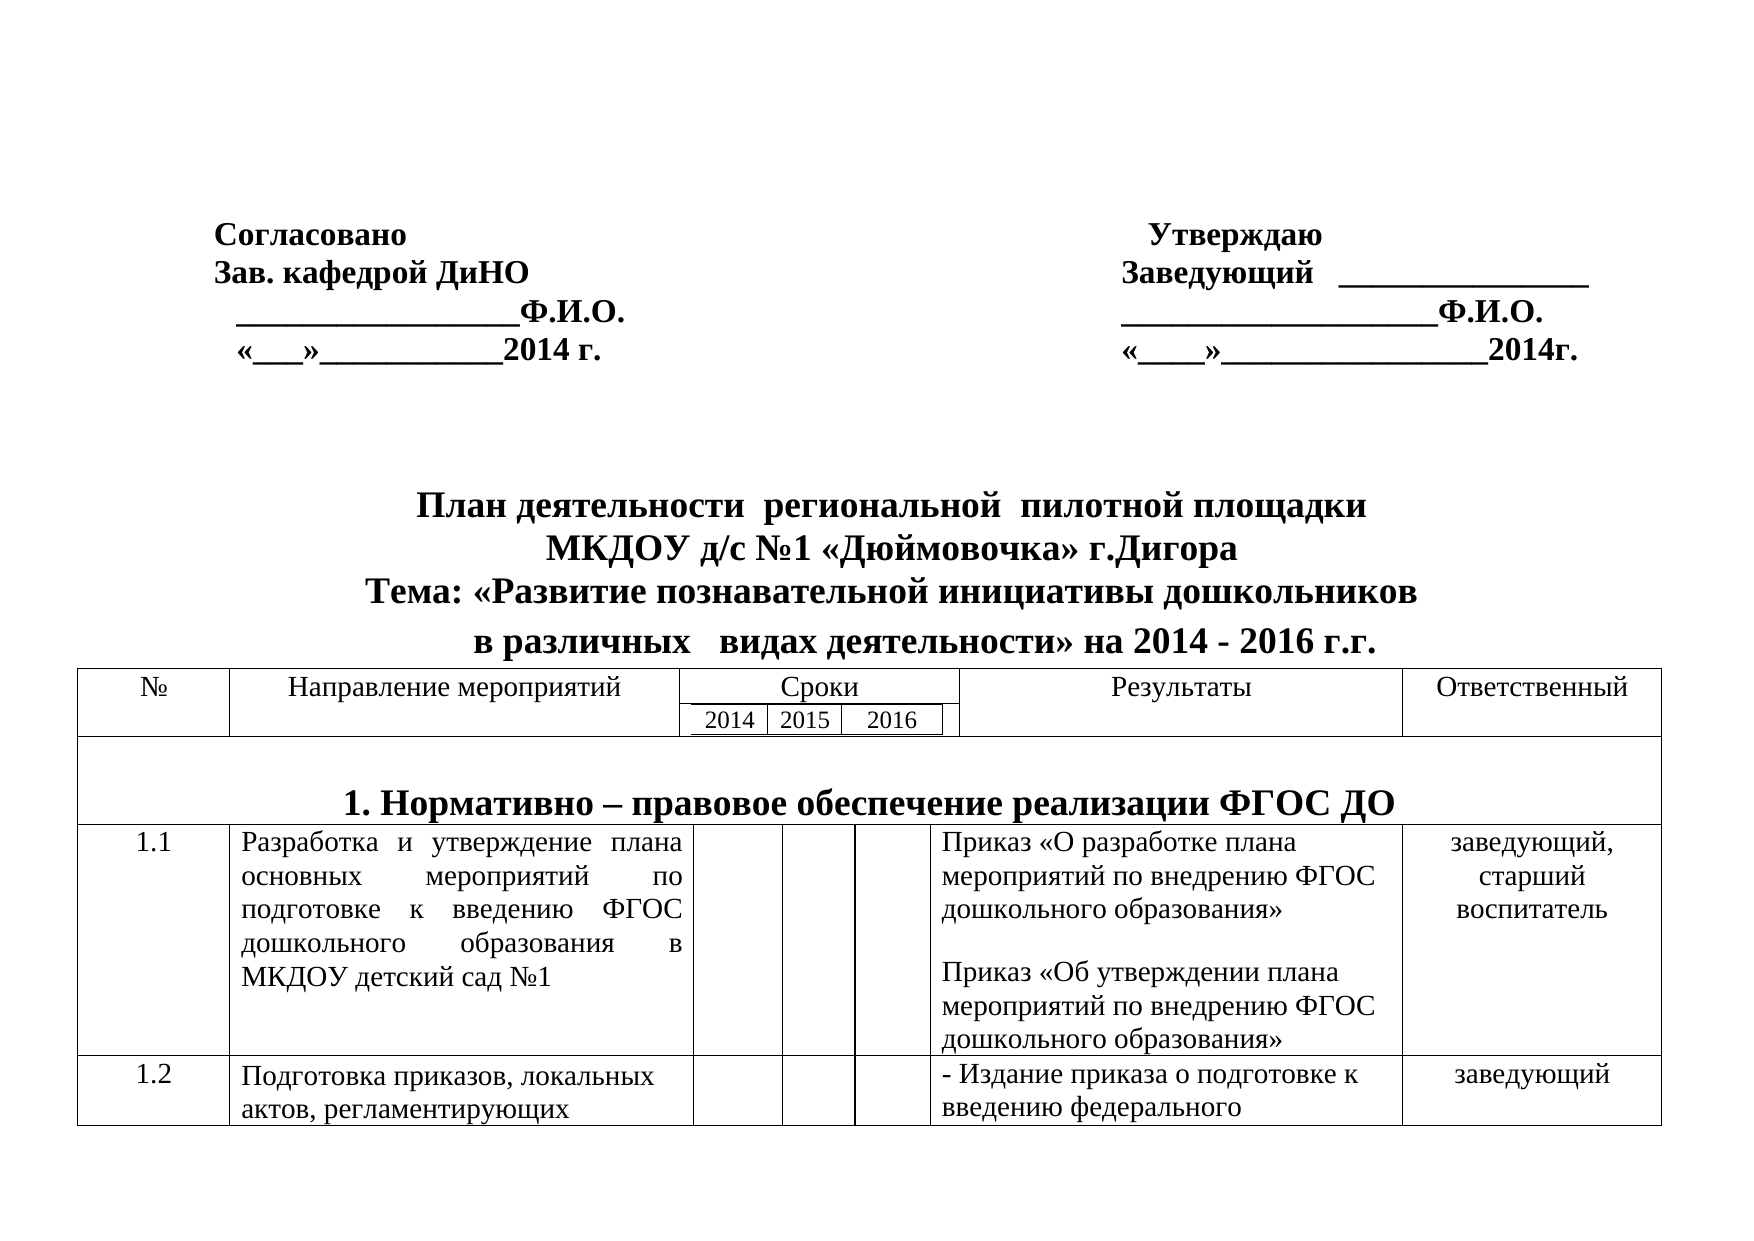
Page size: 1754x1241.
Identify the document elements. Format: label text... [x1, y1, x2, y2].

text Тема: «Развитие познавательной инициативы дошкольников [89, 569, 1695, 612]
table_header Направление мероприятий [230, 669, 679, 736]
text _________________Ф.И.О. ___________________Ф.И.О. [89, 291, 1695, 329]
table_cell 1. Нормативно – правовое обеспечение реализации ФГОС ДО [78, 737, 1661, 823]
text в различных видах деятельности» на 2014 - 2016 г.г. [89, 618, 1695, 662]
table_cell [694, 1056, 782, 1125]
table_cell заведующий, старший воспитатель [1403, 825, 1661, 1055]
table_cell [694, 825, 782, 1055]
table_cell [931, 1056, 1402, 1125]
table_header № [78, 669, 229, 736]
table_cell 1.2 [78, 1056, 229, 1125]
table_cell Приказ «О разработке плана мероприятий по внедрению ФГОС дошкольного образования» Приказ «Об утверждении плана мероприятий по внедрению ФГОС дошкольного образования» [931, 825, 1402, 1055]
table_header Ответственный [1403, 669, 1661, 736]
table_cell 1.1 [78, 825, 229, 1055]
table_cell [783, 1056, 854, 1125]
table_cell Разработка и утверждение плана основных мероприятий по подготовке к введению ФГОС дошкольного образования в МКДОУ детский сад №1 [230, 825, 693, 1055]
table_header Результаты [960, 669, 1402, 736]
text План деятельности региональной пилотной площадки [89, 483, 1695, 526]
table_cell [856, 1056, 930, 1125]
text Согласовано Утверждаю [89, 214, 1695, 253]
table_header Сроки [680, 669, 959, 703]
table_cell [230, 1056, 693, 1125]
table_cell [680, 704, 959, 736]
table_cell [856, 825, 930, 1055]
text Зав. кафедрой ДиНО Заведующий _______________ [89, 253, 1695, 291]
text «___»___________2014 г. «____»________________2014г. [89, 329, 1695, 368]
text МКДОУ д/с №1 «Дюймовочка» г.Дигора [89, 526, 1695, 569]
table_cell [783, 825, 854, 1055]
table_cell заведующий [1403, 1056, 1661, 1125]
